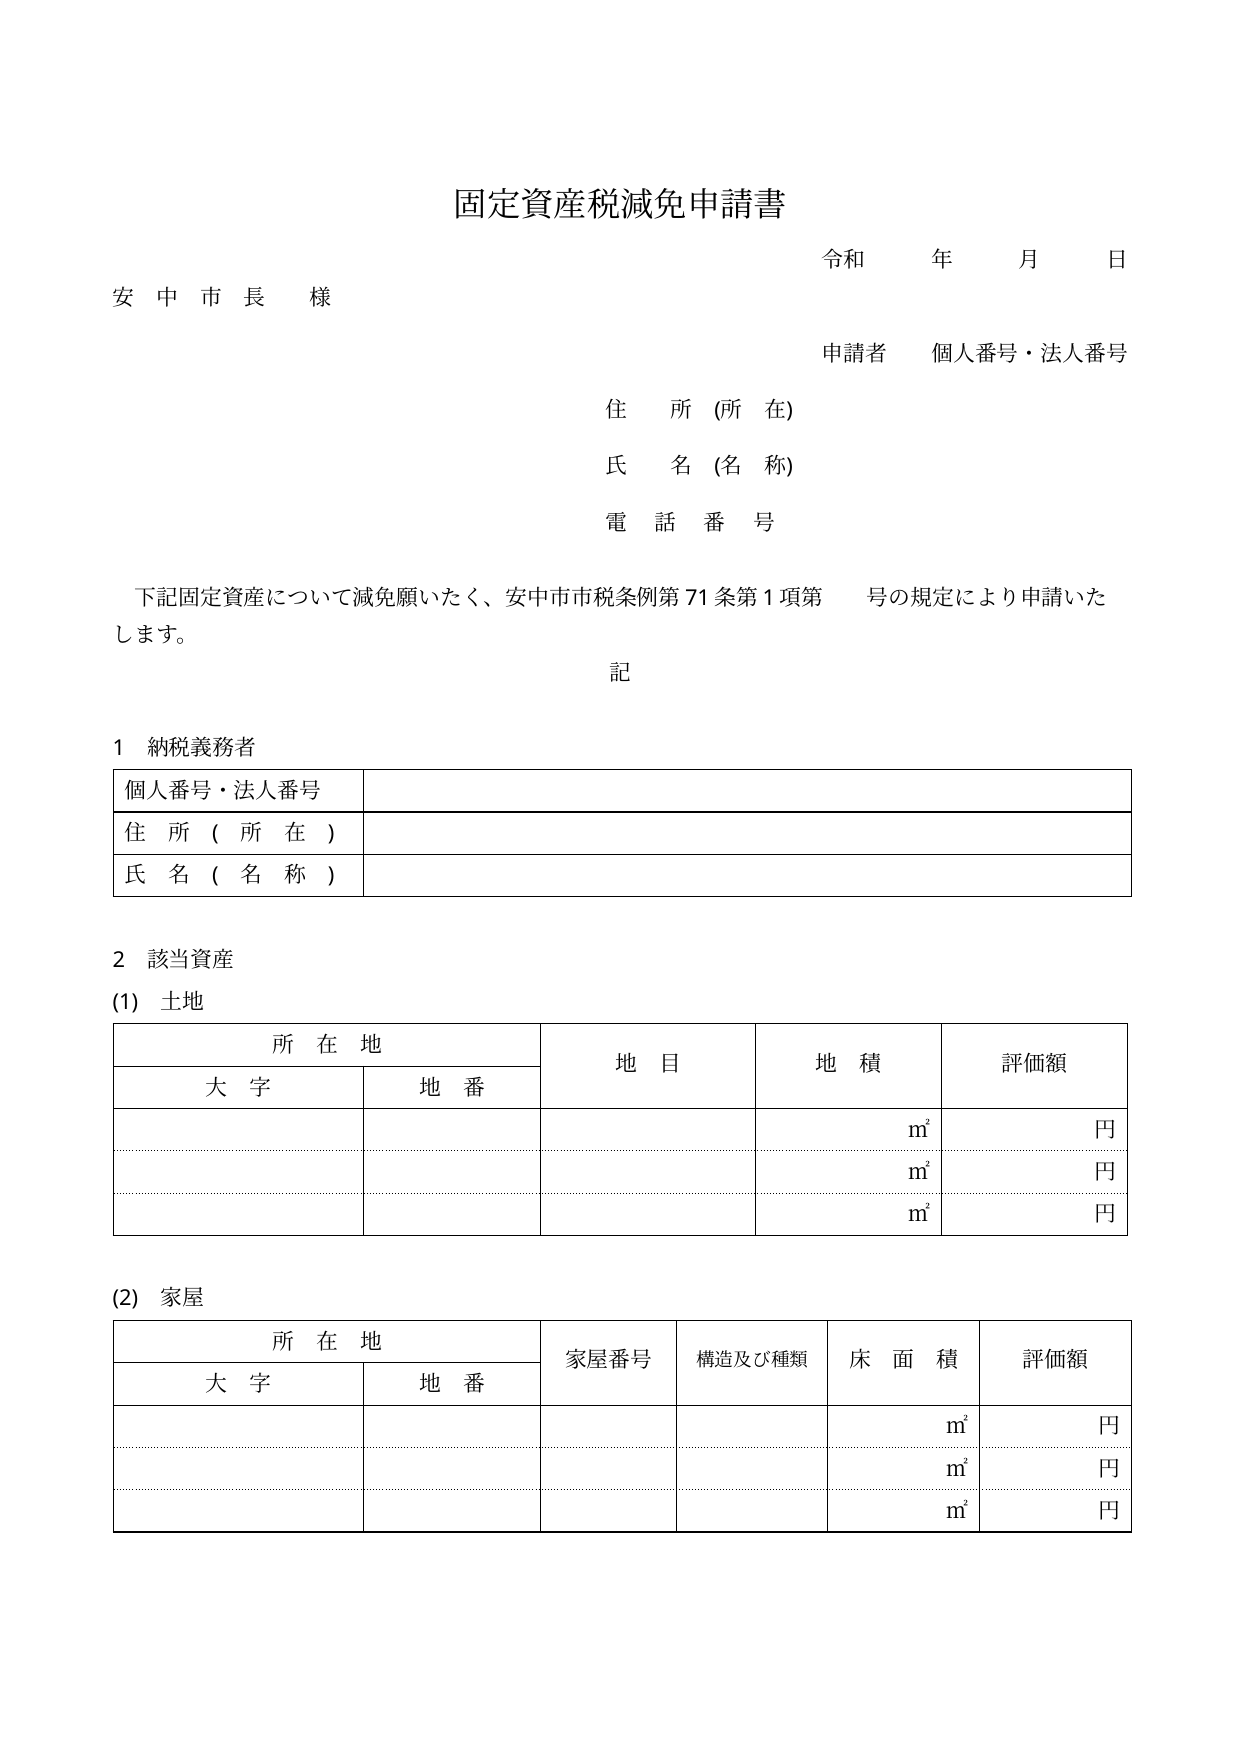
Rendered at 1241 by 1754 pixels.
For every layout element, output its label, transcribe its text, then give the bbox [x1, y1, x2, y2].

text (1) 土地 [112, 981, 1128, 1019]
table_cell ㎡ [828, 1406, 979, 1447]
table_header 個人番号・法人番号 [114, 770, 363, 811]
table_cell 円 [942, 1150, 1127, 1192]
table_cell [114, 1489, 363, 1531]
table_cell [114, 1447, 363, 1489]
table_cell 円 [980, 1406, 1131, 1447]
text 令和 年 月 日 [112, 239, 1128, 277]
text 申請者 個人番号・法人番号 [112, 333, 1128, 371]
table_header 評価額 [942, 1024, 1127, 1108]
table_cell ㎡ [828, 1447, 979, 1489]
table_cell [364, 813, 1131, 854]
table_cell ㎡ [756, 1109, 941, 1150]
table_cell ㎡ [828, 1489, 979, 1531]
table_cell [541, 1447, 676, 1489]
table_cell 地 番 [364, 1067, 540, 1108]
table_header 地 目 [541, 1024, 755, 1108]
table_cell [677, 1447, 827, 1489]
table_header 地 積 [756, 1024, 941, 1108]
table_cell ㎡ [756, 1193, 941, 1235]
table_cell [114, 1150, 363, 1192]
table_cell [541, 1489, 676, 1531]
table_cell 住 所 ( 所 在 ) [114, 813, 363, 854]
table_cell 氏 名 ( 名 称 ) [114, 855, 363, 896]
text 住 所 (所 在) [112, 389, 1040, 427]
table_cell [114, 1109, 363, 1150]
text (2) 家屋 [112, 1278, 1128, 1315]
table_header 家屋番号 [541, 1321, 676, 1404]
text 電 話 番 号 [112, 502, 1084, 539]
table_cell 大 字 [114, 1067, 363, 1108]
table_cell [364, 1150, 540, 1192]
table_cell [541, 1150, 755, 1192]
table_cell [541, 1109, 755, 1150]
text 安 中 市 長 様 [112, 277, 1128, 314]
table_cell 円 [980, 1447, 1131, 1489]
table_cell [114, 1193, 363, 1235]
table_cell [364, 1406, 540, 1447]
text 固定資産税減免申請書 [112, 164, 1128, 239]
table_cell [541, 1193, 755, 1235]
table_cell [677, 1489, 827, 1531]
table_cell [114, 1406, 363, 1447]
text 氏 名 (名 称) [112, 446, 1128, 483]
table_cell ㎡ [756, 1150, 941, 1192]
table_cell [364, 1489, 540, 1531]
text 下記固定資産について減免願いたく、安中市市税条例第71条第1項第 号の規定により申請いたします。 [112, 577, 1128, 652]
table_header 所 在 地 [114, 1024, 540, 1066]
subtitle 記 [112, 652, 1128, 689]
table_cell [364, 1447, 540, 1489]
table_header 所 在 地 [114, 1321, 540, 1362]
table_cell 大 字 [114, 1363, 363, 1404]
table_cell [677, 1406, 827, 1447]
text 2 該当資産 [112, 939, 1128, 976]
table_header [364, 770, 1131, 811]
table_cell [541, 1406, 676, 1447]
table_cell [364, 855, 1131, 896]
table_cell 地 番 [364, 1363, 540, 1404]
table_header 評価額 [980, 1321, 1131, 1404]
table_header 床 面 積 [828, 1321, 979, 1404]
text 1 納税義務者 [112, 727, 1128, 764]
table_cell 円 [942, 1109, 1127, 1150]
table_cell [364, 1193, 540, 1235]
table_cell 円 [980, 1489, 1131, 1531]
table_header 構造及び種類 [677, 1321, 827, 1404]
table_cell [364, 1109, 540, 1150]
table_cell 円 [942, 1193, 1127, 1235]
